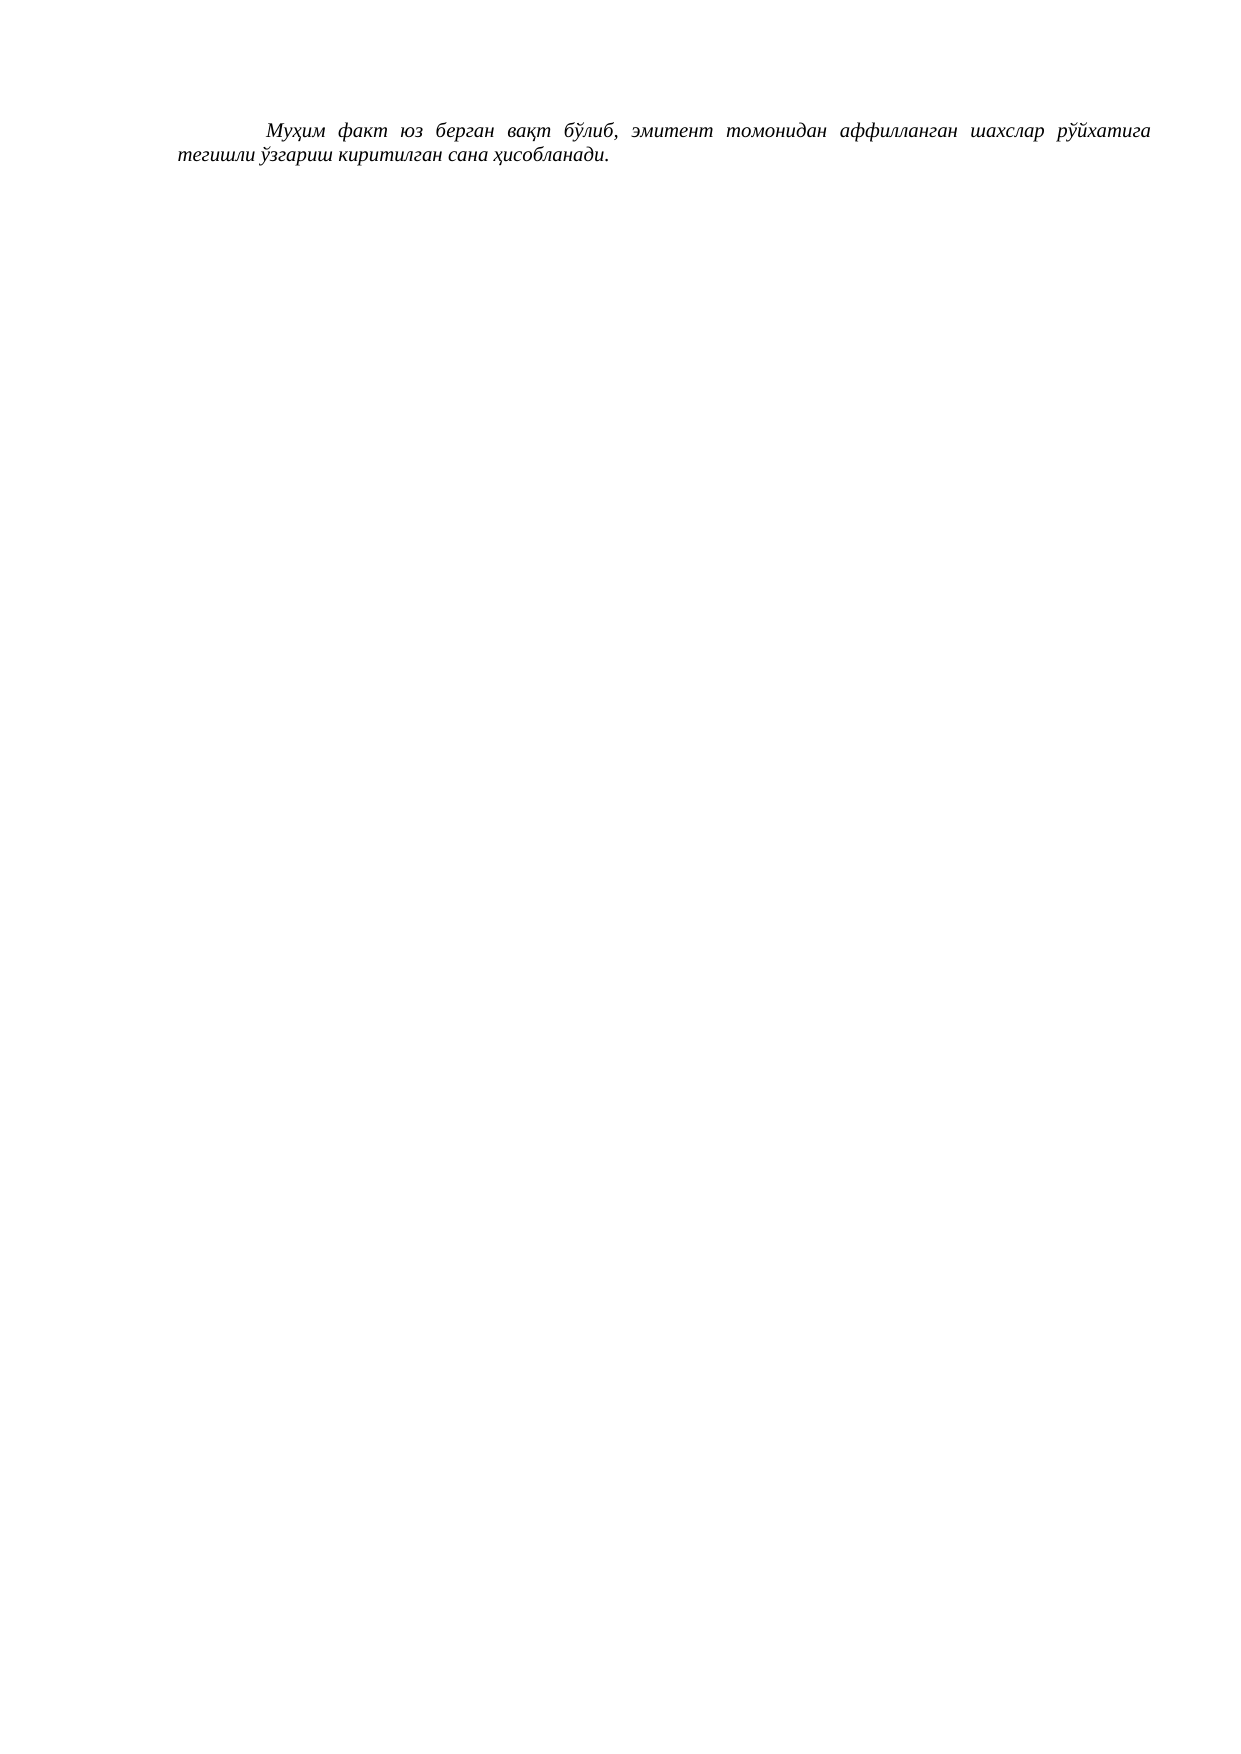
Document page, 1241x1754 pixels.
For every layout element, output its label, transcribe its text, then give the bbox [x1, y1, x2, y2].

text Муҳим факт юз берган вақт бўлиб, эмитент томонидан аффилланган шахслар рўйхатига тегишли ўзгариш киритилган сана ҳисобланади. [177, 118, 1152, 166]
